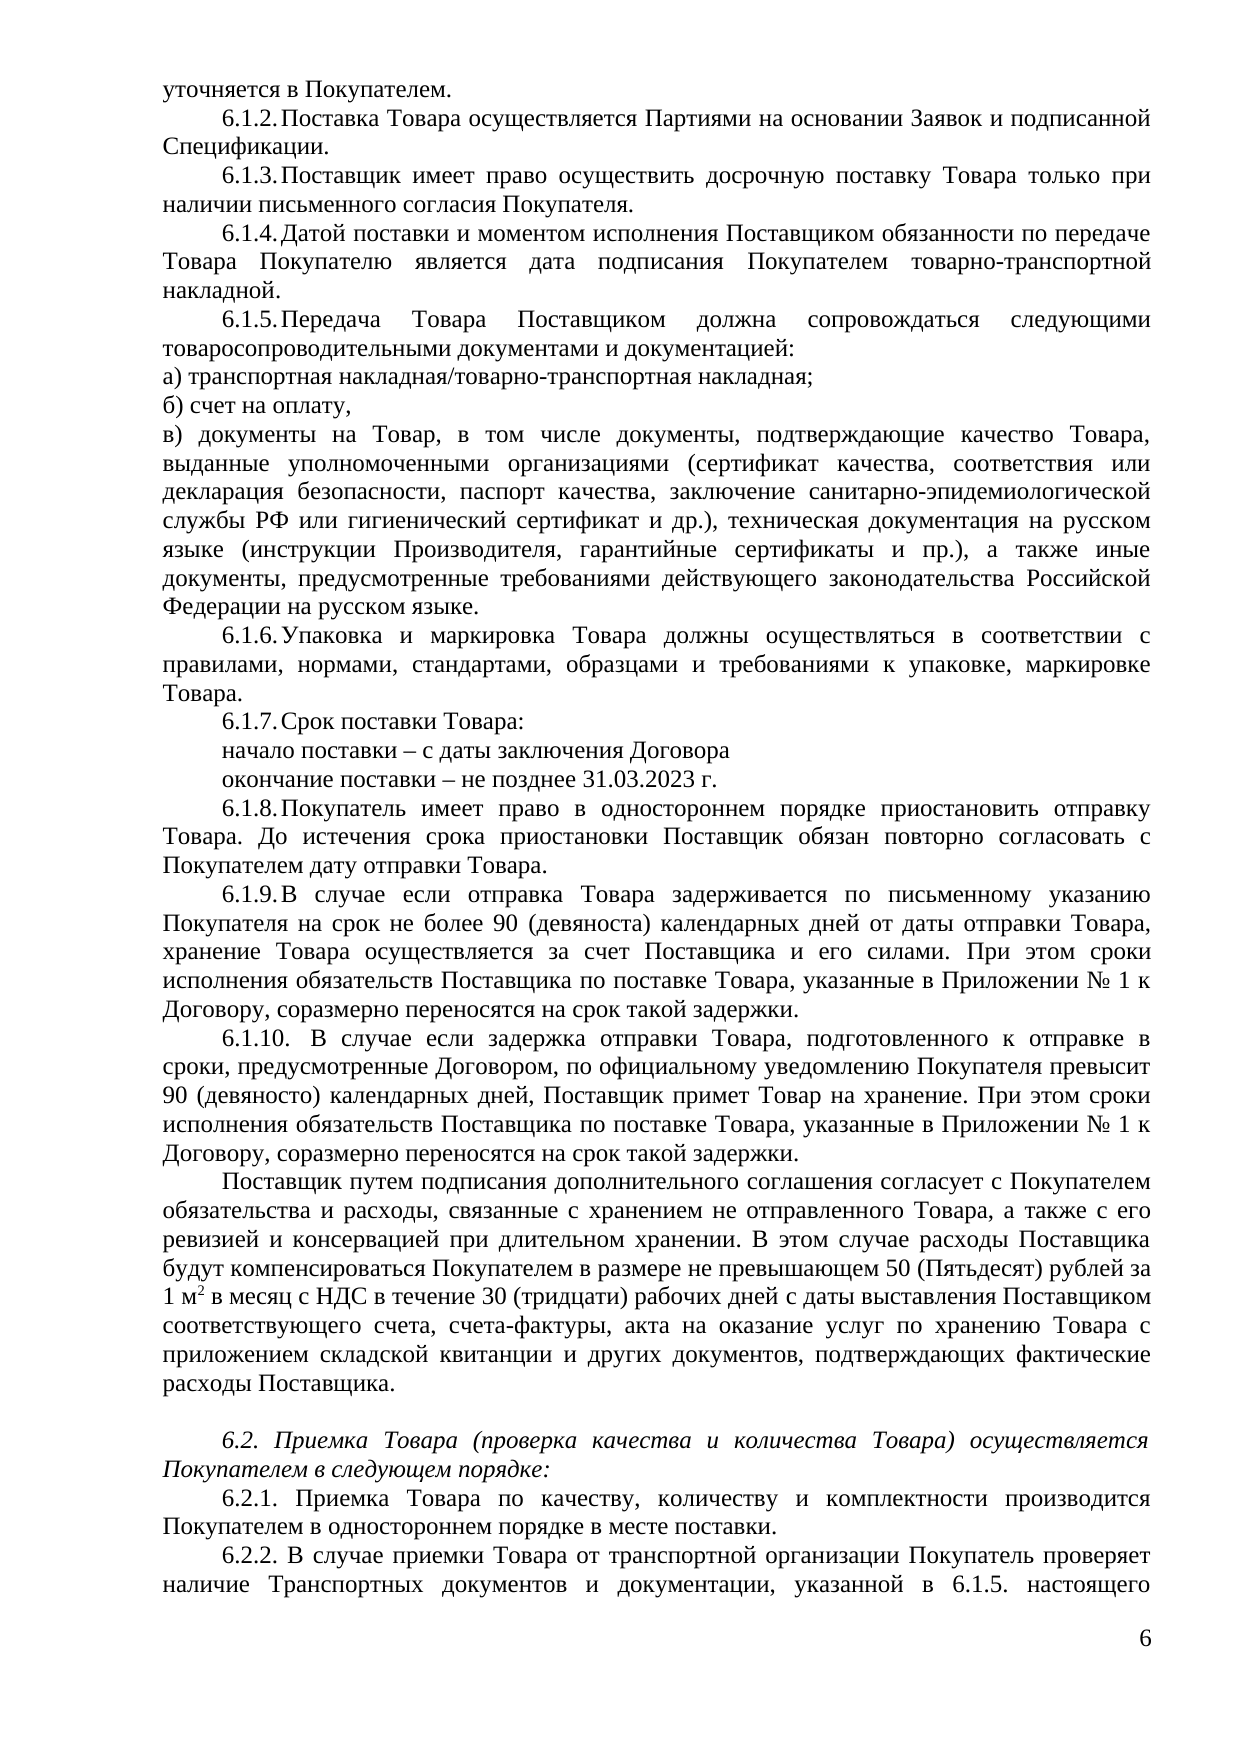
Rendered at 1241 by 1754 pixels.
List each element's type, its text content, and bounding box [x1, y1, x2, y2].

text начало поставки – с даты заключения Договора [162, 735, 1152, 764]
text Поставщик путем подписания дополнительного соглашения согласует с Покупателем обязательства и расходы, связанные с хранением не отправленного Товара, а также с его ревизией и консервацией при длительном хранении. В этом случае расходы Поставщика будут компенсироваться Покупателем в размере не превышающем 50 (Пятьдесят) рублей за 1 м2 в месяц с НДС в течение 30 (тридцати) рабочих дней c даты выставления Поставщиком соответствующего счета, счета-фактуры, акта на оказание услуг по хранению Товара с приложением складской квитанции и других документов, подтверждающих фактические расходы Поставщика. [162, 1166, 1152, 1396]
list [162, 74, 1152, 103]
list Приемка Товара (проверка качества и количества Товара) осуществляется Покупателем в следующем порядке: [162, 1425, 1152, 1483]
text в) документы на Товар, в том числе документы, подтверждающие качество Товара, выданные уполномоченными организациями (сертификат качества, соответствия или декларация безопасности, паспорт качества, заключение санитарно-эпидемиологической службы РФ или гигиенический сертификат и др.), техническая документация на русском языке (инструкции Производителя, гарантийные сертификаты и пр.), а также иные документы, предусмотренные требованиями действующего законодательства Российской Федерации на русском языке. [162, 419, 1152, 620]
text б) счет на оплату, [162, 390, 1152, 419]
text 6.2.1. Приемка Товара по качеству, количеству и комплектности производится Покупателем в одностороннем порядке в месте поставки. [162, 1483, 1152, 1540]
text а) транспортная накладная/товарно-транспортная накладная; [162, 361, 1152, 390]
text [162, 1540, 1152, 1598]
list Срок поставки Товара: [162, 706, 1152, 735]
list Поставщик имеет право осуществить досрочную поставку Товара только при наличии письменного согласия Покупателя. [162, 160, 1152, 218]
list В случае если отправка Товара задерживается по письменному указанию Покупателя на срок не более 90 (девяноста) календарных дней от даты отправки Товара, хранение Товара осуществляется за счет Поставщика и его силами. При этом сроки исполнения обязательств Поставщика по поставке Товара, указанные в Приложении № 1 к Договору, соразмерно переносятся на срок такой задержки. [162, 879, 1152, 1023]
list Покупатель имеет право в одностороннем порядке приостановить отправку Товара. До истечения срока приостановки Поставщик обязан повторно согласовать с Покупателем дату отправки Товара. [162, 793, 1152, 879]
list Упаковка и маркировка Товара должны осуществляться в соответствии с правилами, нормами, стандартами, образцами и требованиями к упаковке, маркировке Товара. [162, 620, 1152, 706]
text окончание поставки – не позднее 31.03.2023 г. [162, 764, 1152, 793]
list Передача Товара Поставщиком должна сопровождаться следующими товаросопроводительными документами и документацией: [162, 304, 1152, 361]
list Поставка Товара осуществляется Партиями на основании Заявок и подписанной Спецификации. [162, 103, 1152, 160]
list Датой поставки и моментом исполнения Поставщиком обязанности по передаче Товара Покупателю является дата подписания Покупателем товарно-транспортной накладной. [162, 218, 1152, 304]
list В случае если задержка отправки Товара, подготовленного к отправке в сроки, предусмотренные Договором, по официальному уведомлению Покупателя превысит 90 (девяносто) календарных дней, Поставщик примет Товар на хранение. При этом сроки исполнения обязательств Поставщика по поставке Товара, указанные в Приложении № 1 к Договору, соразмерно переносятся на срок такой задержки. [162, 1023, 1152, 1166]
